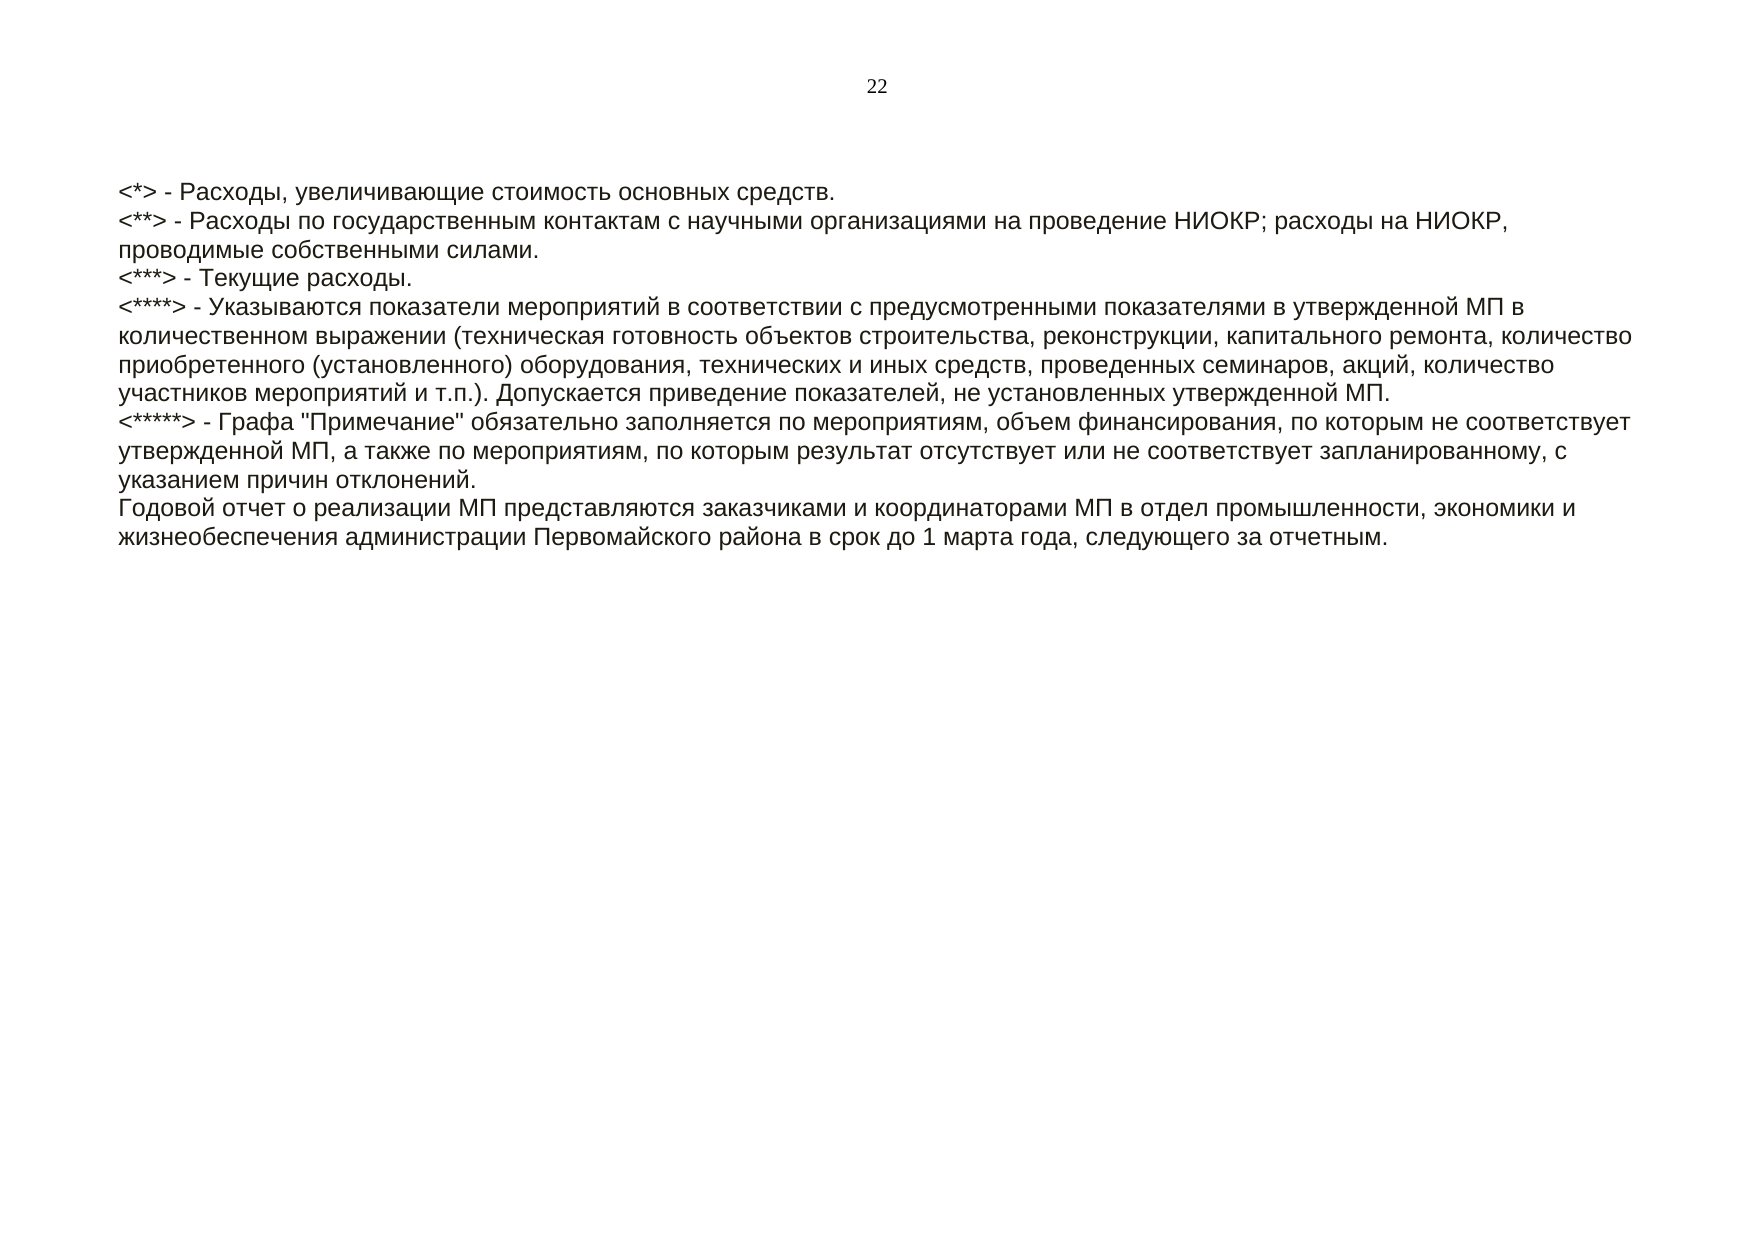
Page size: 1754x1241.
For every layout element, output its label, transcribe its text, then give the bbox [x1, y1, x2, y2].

text <***> - Текущие расходы. [118, 263, 1636, 292]
text <**> - Расходы по государственным контактам с научными организациями на проведение НИОКР; расходы на НИОКР, проводимые собственными силами. [118, 206, 1636, 263]
text Годовой отчет о реализации МП представляются заказчиками и координаторами МП в отдел промышленности, экономики и жизнеобеспечения администрации Первомайского района в срок до 1 марта года, следующего за отчетным. [118, 493, 1636, 551]
text <*****> - Графа "Примечание" обязательно заполняется по мероприятиям, объем финансирования, по которым не соответствует утвержденной МП, а также по мероприятиям, по которым результат отсутствует или не соответствует запланированному, с указанием причин отклонений. [118, 407, 1636, 493]
text <*> - Расходы, увеличивающие стоимость основных средств. [118, 177, 1636, 206]
text <****> - Указываются показатели мероприятий в соответствии с предусмотренными показателями в утвержденной МП в количественном выражении (техническая готовность объектов строительства, реконструкции, капитального ремонта, количество приобретенного (установленного) оборудования, технических и иных средств, проведенных семинаров, акций, количество участников мероприятий и т.п.). Допускается приведение показателей, не установленных утвержденной МП. [118, 292, 1636, 407]
